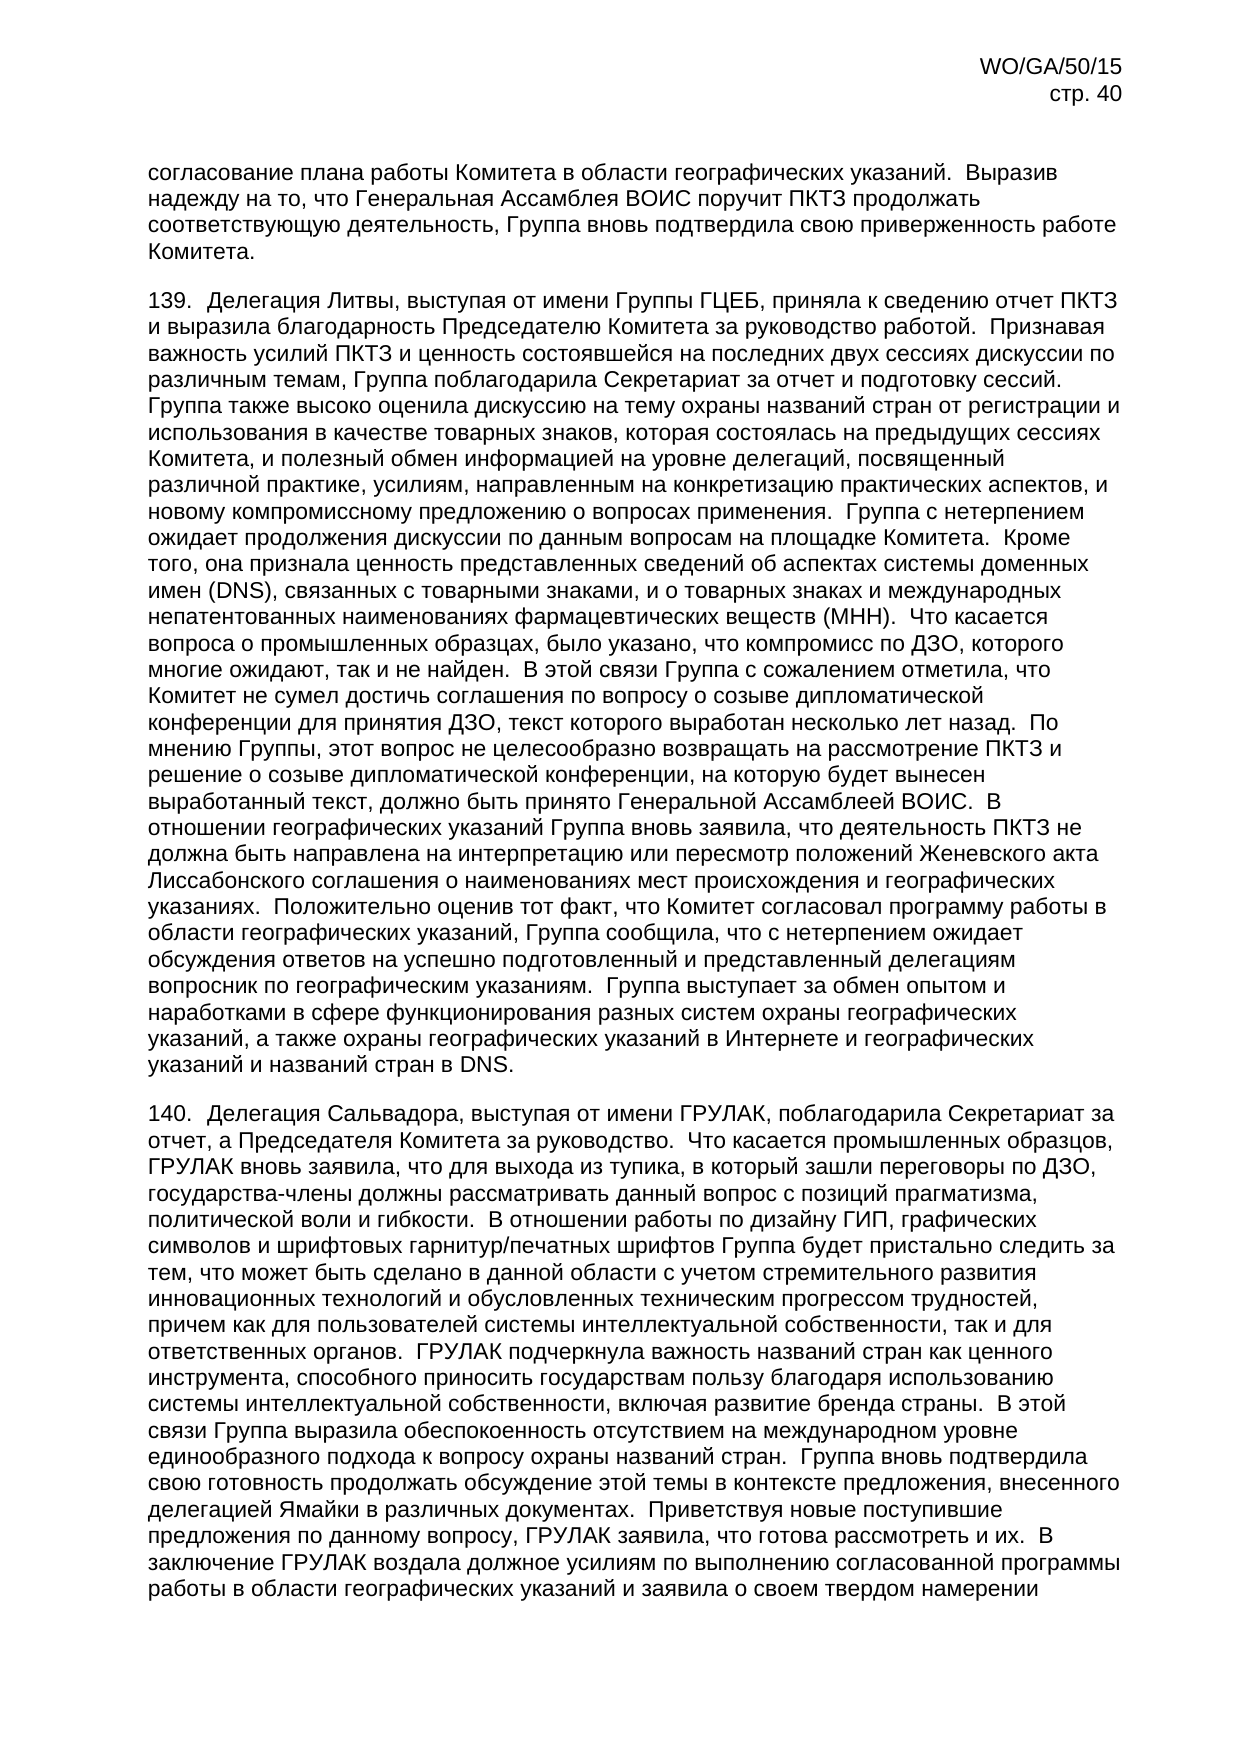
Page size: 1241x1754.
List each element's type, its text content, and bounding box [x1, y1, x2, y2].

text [148, 1100, 1122, 1601]
text Делегация Литвы, выступая от имени Группы ГЦЕБ, приняла к сведению отчет ПКТЗ и выразила благодарность Председателю Комитета за руководство работой. Признавая важность усилий ПКТЗ и ценность состоявшейся на последних двух сессиях дискуссии по различным темам, Группа поблагодарила Секретариат за отчет и подготовку сессий. Группа также высоко оценила дискуссию на тему охраны названий стран от регистрации и использования в качестве товарных знаков, которая состоялась на предыдущих сессиях Комитета, и полезный обмен информацией на уровне делегаций, посвященный различной практике, усилиям, направленным на конкретизацию практических аспектов, и новому компромиссному предложению о вопросах применения. Группа с нетерпением ожидает продолжения дискуссии по данным вопросам на площадке Комитета. Кроме того, она признала ценность представленных сведений об аспектах системы доменных имен (DNS), связанных с товарными знаками, и о товарных знаках и международных непатентованных наименованиях фармацевтических веществ (МНН). Что касается вопроса о промышленных образцах, было указано, что компромисс по ДЗО, которого многие ожидают, так и не найден. В этой связи Группа с сожалением отметила, что Комитет не сумел достичь соглашения по вопросу о созыве дипломатической конференции для принятия ДЗО, текст которого выработан несколько лет назад. По мнению Группы, этот вопрос не целесообразно возвращать на рассмотрение ПКТЗ и решение о созыве дипломатической конференции, на которую будет вынесен выработанный текст, должно быть принято Генеральной Ассамблеей ВОИС. В отношении географических указаний Группа вновь заявила, что деятельность ПКТЗ не должна быть направлена на интерпретацию или пересмотр положений Женевского акта Лиссабонского соглашения о наименованиях мест происхождения и географических указаниях. Положительно оценив тот факт, что Комитет согласовал программу работы в области географических указаний, Группа сообщила, что с нетерпением ожидает обсуждения ответов на успешно подготовленный и представленный делегациям вопросник по географическим указаниям. Группа выступает за обмен опытом и наработками в сфере функционирования разных систем охраны географических указаний, а также охраны географических указаний в Интернете и географических указаний и названий стран в DNS. [148, 287, 1122, 1077]
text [148, 158, 1122, 264]
